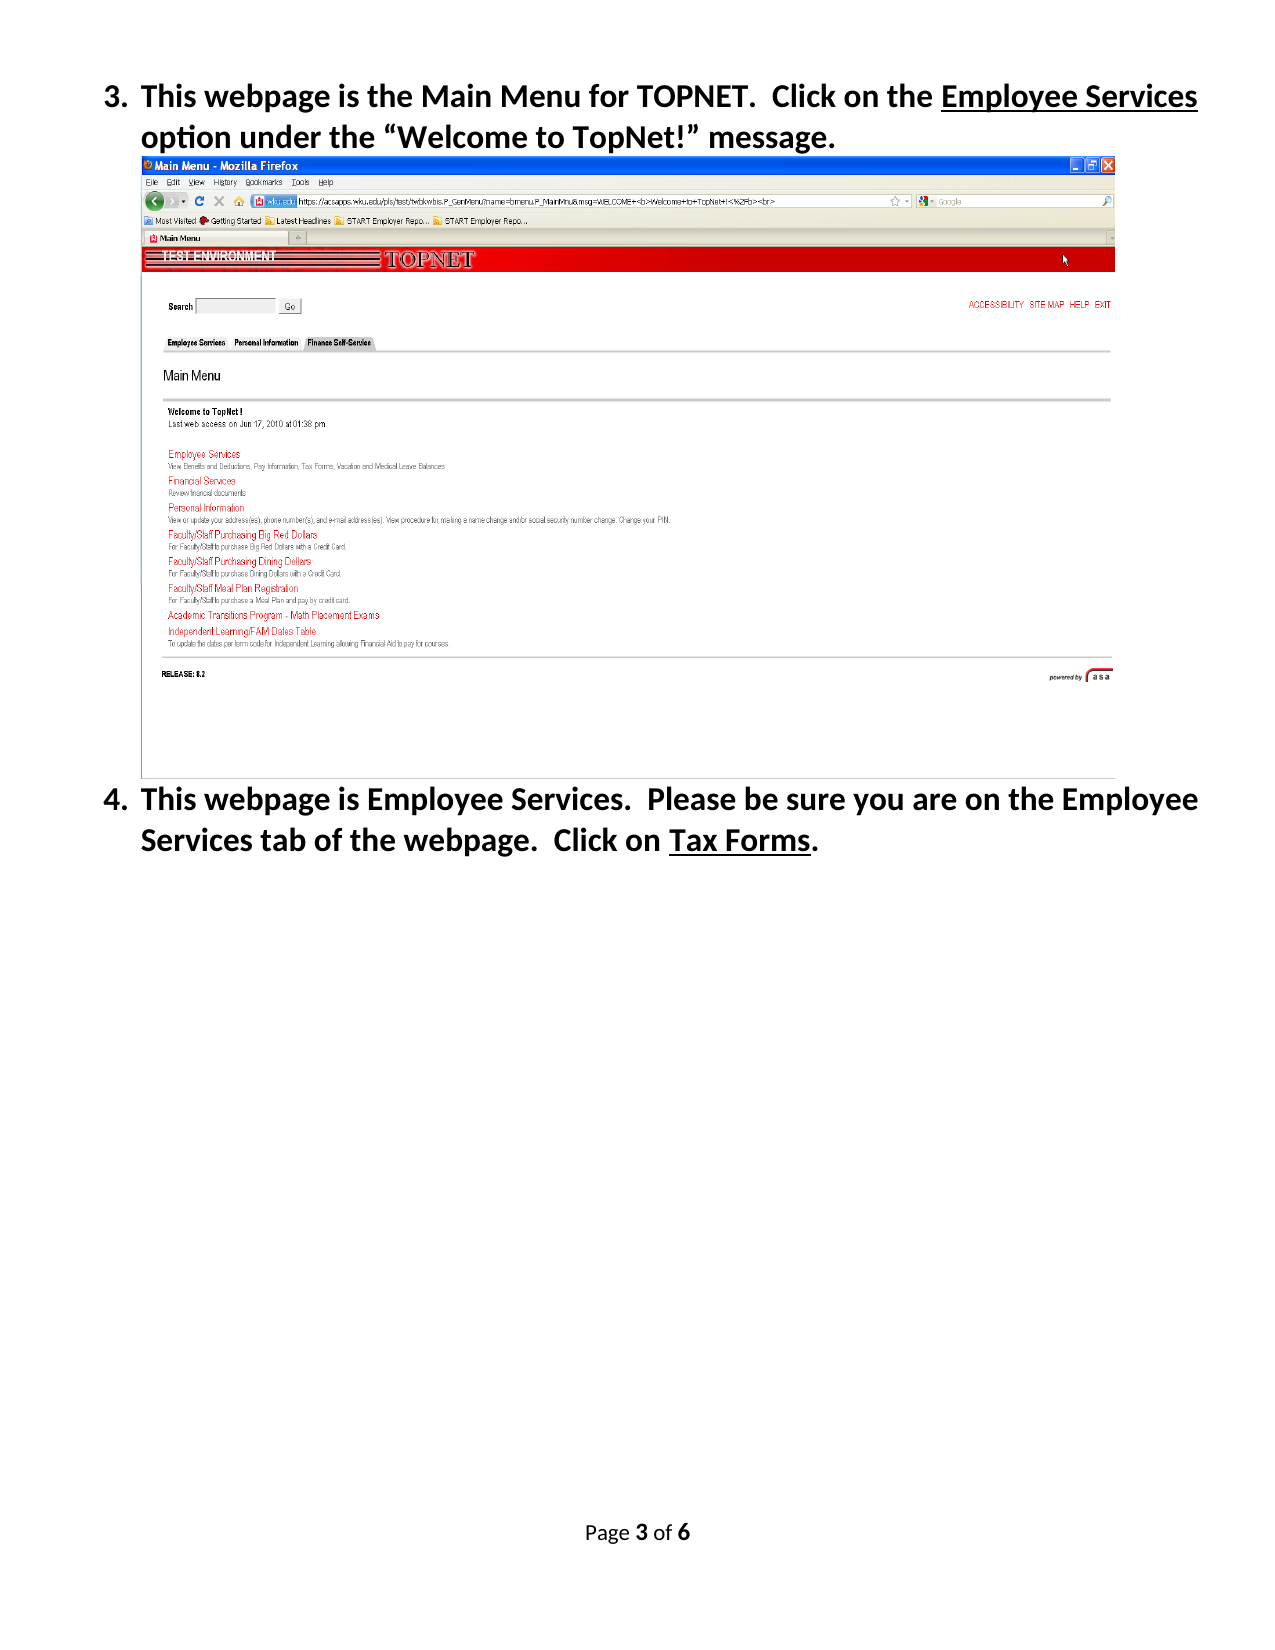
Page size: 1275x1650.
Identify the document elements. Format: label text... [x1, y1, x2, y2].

list This webpage is Employee Services. Please be sure you are on the Employee Services tab of the webpage. Click on Tax Forms. [103, 778, 1200, 860]
picture [140, 156, 1115, 779]
